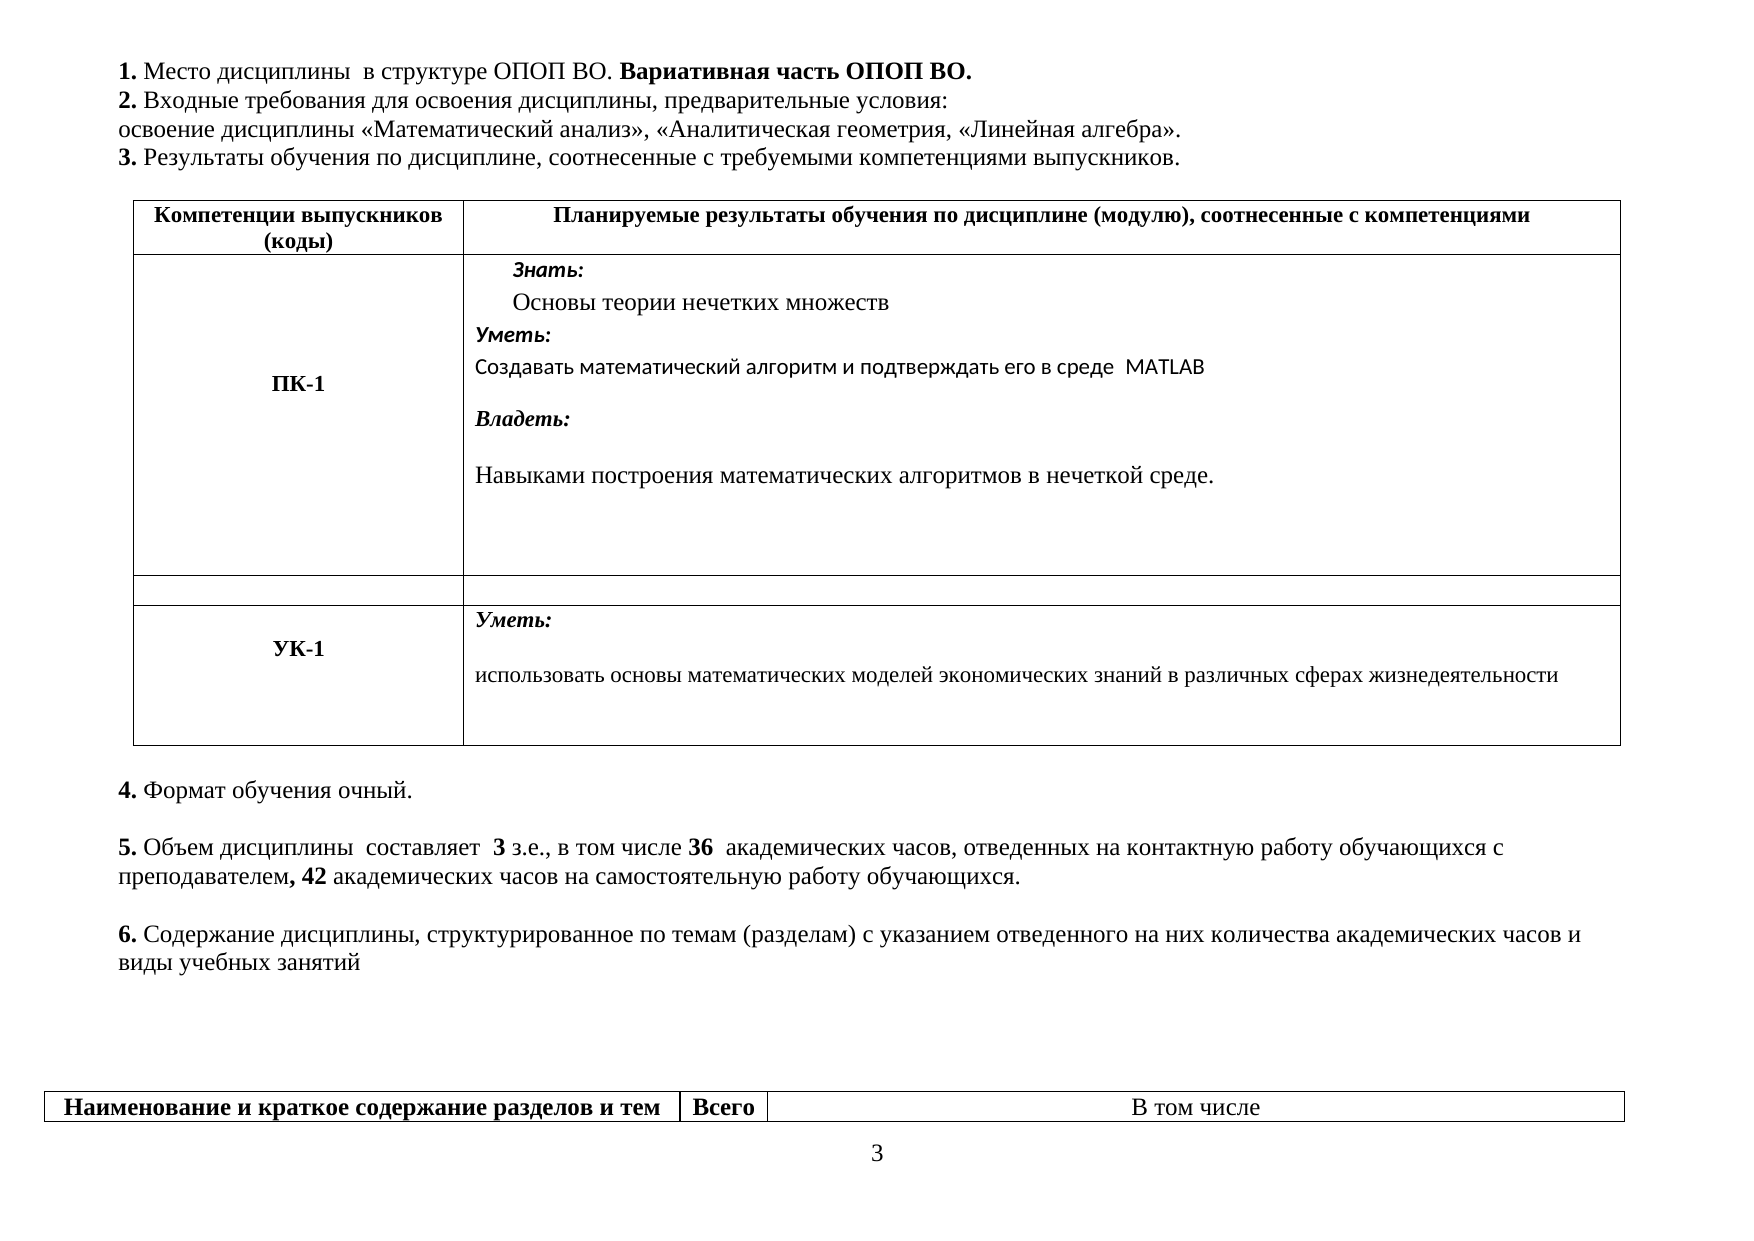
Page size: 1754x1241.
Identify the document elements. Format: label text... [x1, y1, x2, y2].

text 2. Входные требования для освоения дисциплины, предварительные условия: [118, 85, 1636, 114]
table_cell Уметь: использовать основы математических моделей экономических знаний в различных сферах жизнедеятельности [464, 606, 1620, 745]
table_header В том числе [768, 1092, 1624, 1121]
text освоение дисциплины «Математический анализ», «Аналитическая геометрия, «Линейная алгебра». [118, 114, 1636, 142]
text 3. Результаты обучения по дисциплине, соотнесенные с требуемыми компетенциями выпускников. [118, 142, 1636, 171]
table_cell Знать: Основы теории нечетких множеств Уметь: Создавать математический алгоритм и подтверждать его в среде MATLAB Владеть: Навыками построения математических алгоритмов в нечеткой среде. [464, 255, 1620, 575]
table_header Планируемые результаты обучения по дисциплине (модулю), соотнесенные с компетенциями [464, 201, 1620, 254]
table_header Всего (часы) [681, 1092, 767, 1121]
table_cell УК-1 [134, 606, 463, 745]
text 5. Объем дисциплины составляет 3 з.е., в том числе 36 академических часов, отведенных на контактную работу обучающихся с преподавателем, 42 академических часов на самостоятельную работу обучающихся. [118, 832, 1636, 890]
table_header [45, 1092, 679, 1121]
table_header Компетенции выпускников (коды) [134, 201, 463, 254]
text 4. Формат обучения очный. [118, 775, 1636, 804]
table_cell ПК-1 [134, 255, 463, 575]
text 1. Место дисциплины в структуре ОПОП ВО. Вариативная часть ОПОП ВО. [118, 56, 1636, 85]
table_cell [134, 576, 463, 605]
text 6. Содержание дисциплины, структурированное по темам (разделам) с указанием отведенного на них количества академических часов и виды учебных занятий [118, 919, 1636, 976]
table_cell [464, 576, 1620, 605]
